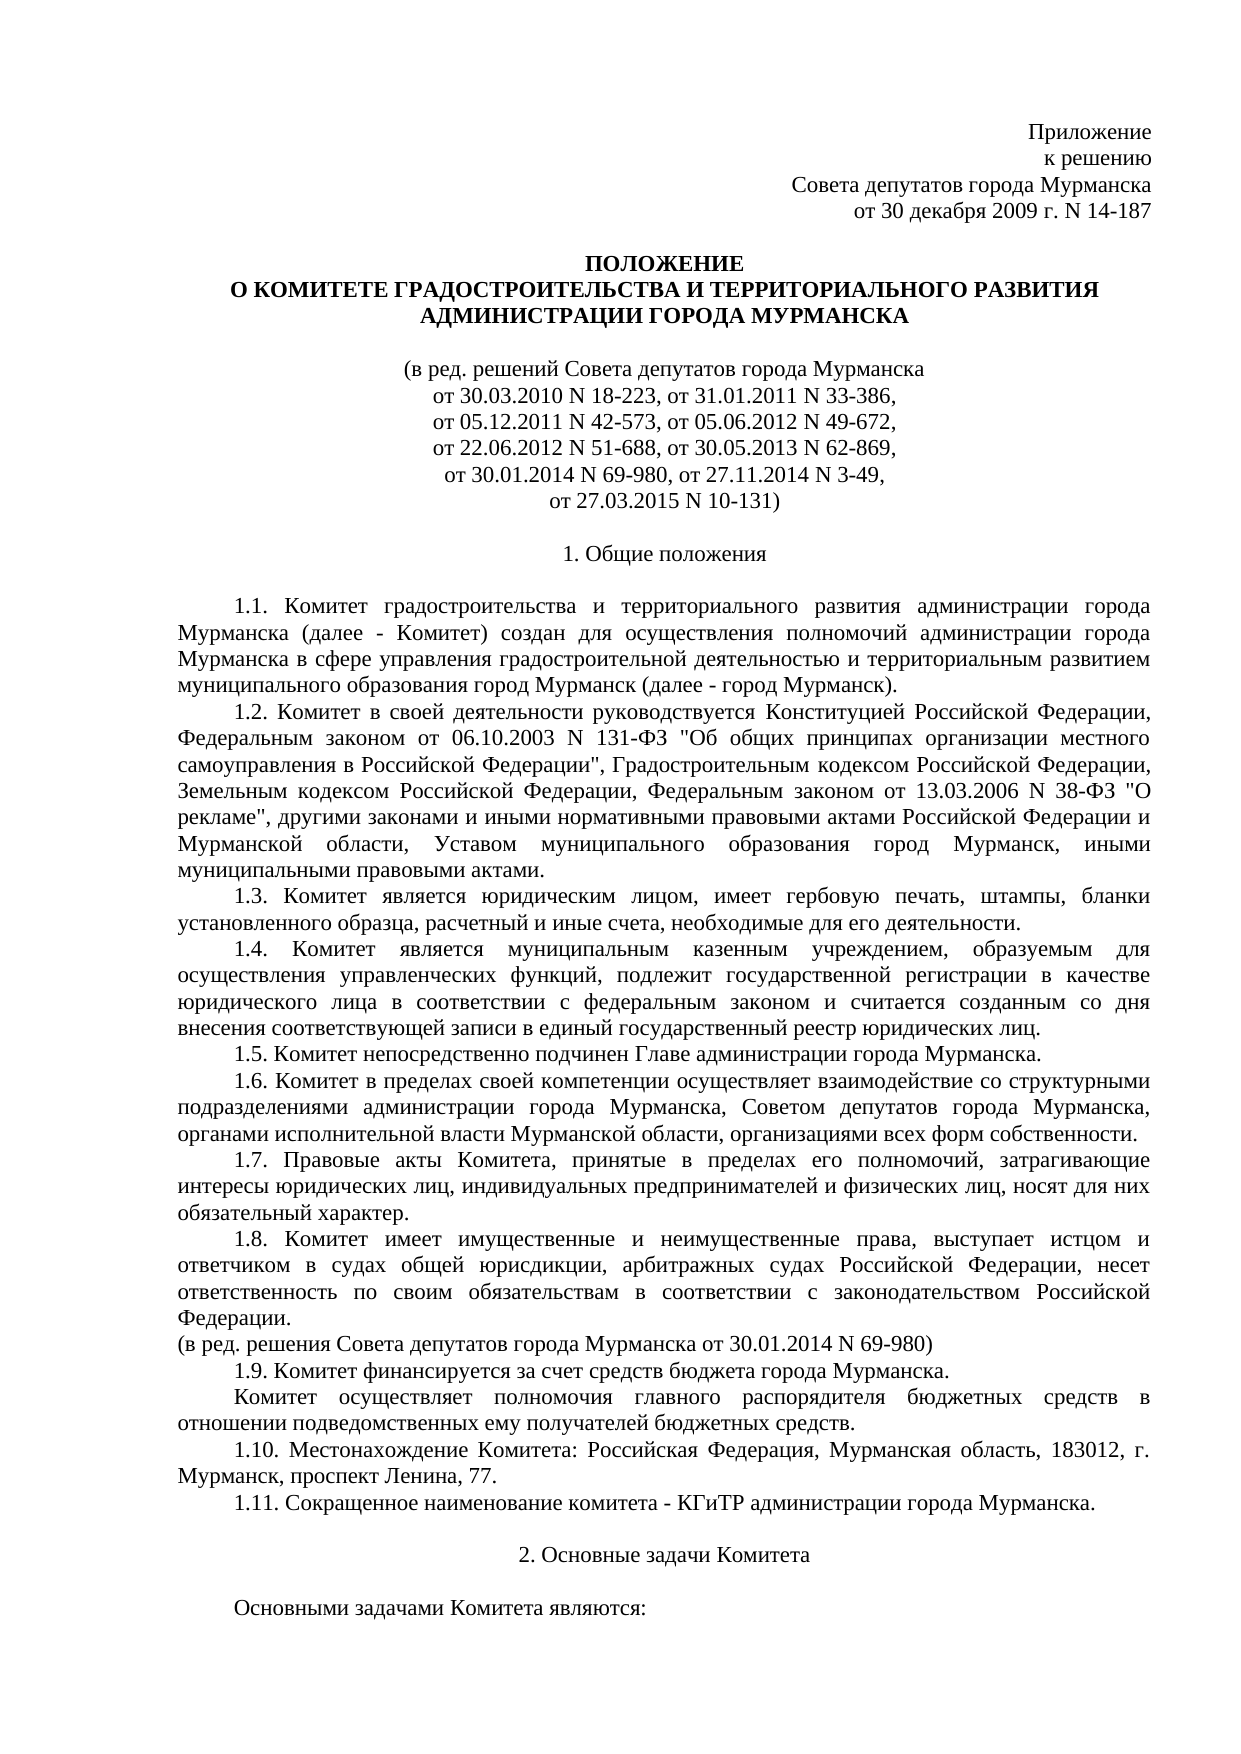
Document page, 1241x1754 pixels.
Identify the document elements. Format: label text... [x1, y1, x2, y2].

text 2. Основные задачи Комитета [177, 1541, 1152, 1568]
text 1.3. Комитет является юридическим лицом, имеет гербовую печать, штампы, бланки установленного образца, расчетный и иные счета, необходимые для его деятельности. [177, 882, 1152, 935]
text 1.11. Сокращенное наименование комитета - КГиТР администрации города Мурманска. [177, 1488, 1152, 1515]
text 1.2. Комитет в своей деятельности руководствуется Конституцией Российской Федерации, Федеральным законом от 06.10.2003 N 131-ФЗ "Об общих принципах организации местного самоуправления в Российской Федерации", Градостроительным кодексом Российской Федерации, Земельным кодексом Российской Федерации, Федеральным законом от 13.03.2006 N 38-ФЗ "О рекламе", другими законами и иными нормативными правовыми актами Российской Федерации и Мурманской области, Уставом муниципального образования город Мурманск, иными муниципальными правовыми актами. [177, 698, 1152, 882]
text 1.7. Правовые акты Комитета, принятые в пределах его полномочий, затрагивающие интересы юридических лиц, индивидуальных предпринимателей и физических лиц, носят для них обязательный характер. [177, 1146, 1152, 1225]
text 1.9. Комитет финансируется за счет средств бюджета города Мурманска. [177, 1357, 1152, 1383]
text от 05.12.2011 N 42-573, от 05.06.2012 N 49-672, [177, 408, 1152, 434]
text от 30.01.2014 N 69-980, от 27.11.2014 N 3-49, [177, 461, 1152, 487]
text АДМИНИСТРАЦИИ ГОРОДА МУРМАНСКА [177, 303, 1152, 329]
text Основными задачами Комитета являются: [177, 1594, 1152, 1620]
text Комитет осуществляет полномочия главного распорядителя бюджетных средств в отношении подведомственных ему получателей бюджетных средств. [177, 1383, 1152, 1436]
text от 22.06.2012 N 51-688, от 30.05.2013 N 62-869, [177, 434, 1152, 461]
text от 27.03.2015 N 10-131) [177, 487, 1152, 513]
text Приложение [177, 118, 1152, 144]
text от 30.03.2010 N 18-223, от 31.01.2011 N 33-386, [177, 382, 1152, 408]
text Совета депутатов города Мурманска [177, 171, 1152, 197]
text (в ред. решений Совета депутатов города Мурманска [177, 355, 1152, 382]
text (в ред. решения Совета депутатов города Мурманска от 30.01.2014 N 69-980) [177, 1330, 1152, 1357]
text 1.10. Местонахождение Комитета: Российская Федерация, Мурманская область, 183012, г. Мурманск, проспект Ленина, 77. [177, 1436, 1152, 1488]
text 1.8. Комитет имеет имущественные и неимущественные права, выступает истцом и ответчиком в судах общей юрисдикции, арбитражных судах Российской Федерации, несет ответственность по своим обязательствам в соответствии с законодательством Российской Федерации. [177, 1225, 1152, 1330]
text к решению [177, 144, 1152, 171]
text 1.5. Комитет непосредственно подчинен Главе администрации города Мурманска. [177, 1041, 1152, 1067]
text О КОМИТЕТЕ ГРАДОСТРОИТЕЛЬСТВА И ТЕРРИТОРИАЛЬНОГО РАЗВИТИЯ [177, 276, 1152, 303]
text от 30 декабря 2009 г. N 14-187 [177, 197, 1152, 223]
text ПОЛОЖЕНИЕ [177, 250, 1152, 276]
text 1.4. Комитет является муниципальным казенным учреждением, образуемым для осуществления управленческих функций, подлежит государственной регистрации в качестве юридического лица в соответствии с федеральным законом и считается созданным со дня внесения соответствующей записи в единый государственный реестр юридических лиц. [177, 935, 1152, 1041]
text 1.6. Комитет в пределах своей компетенции осуществляет взаимодействие со структурными подразделениями администрации города Мурманска, Советом депутатов города Мурманска, органами исполнительной власти Мурманской области, организациями всех форм собственности. [177, 1067, 1152, 1146]
text 1. Общие положения [177, 540, 1152, 566]
text 1.1. Комитет градостроительства и территориального развития администрации города Мурманска (далее - Комитет) создан для осуществления полномочий администрации города Мурманска в сфере управления градостроительной деятельностью и территориальным развитием муниципального образования город Мурманск (далее - город Мурманск). [177, 592, 1152, 698]
